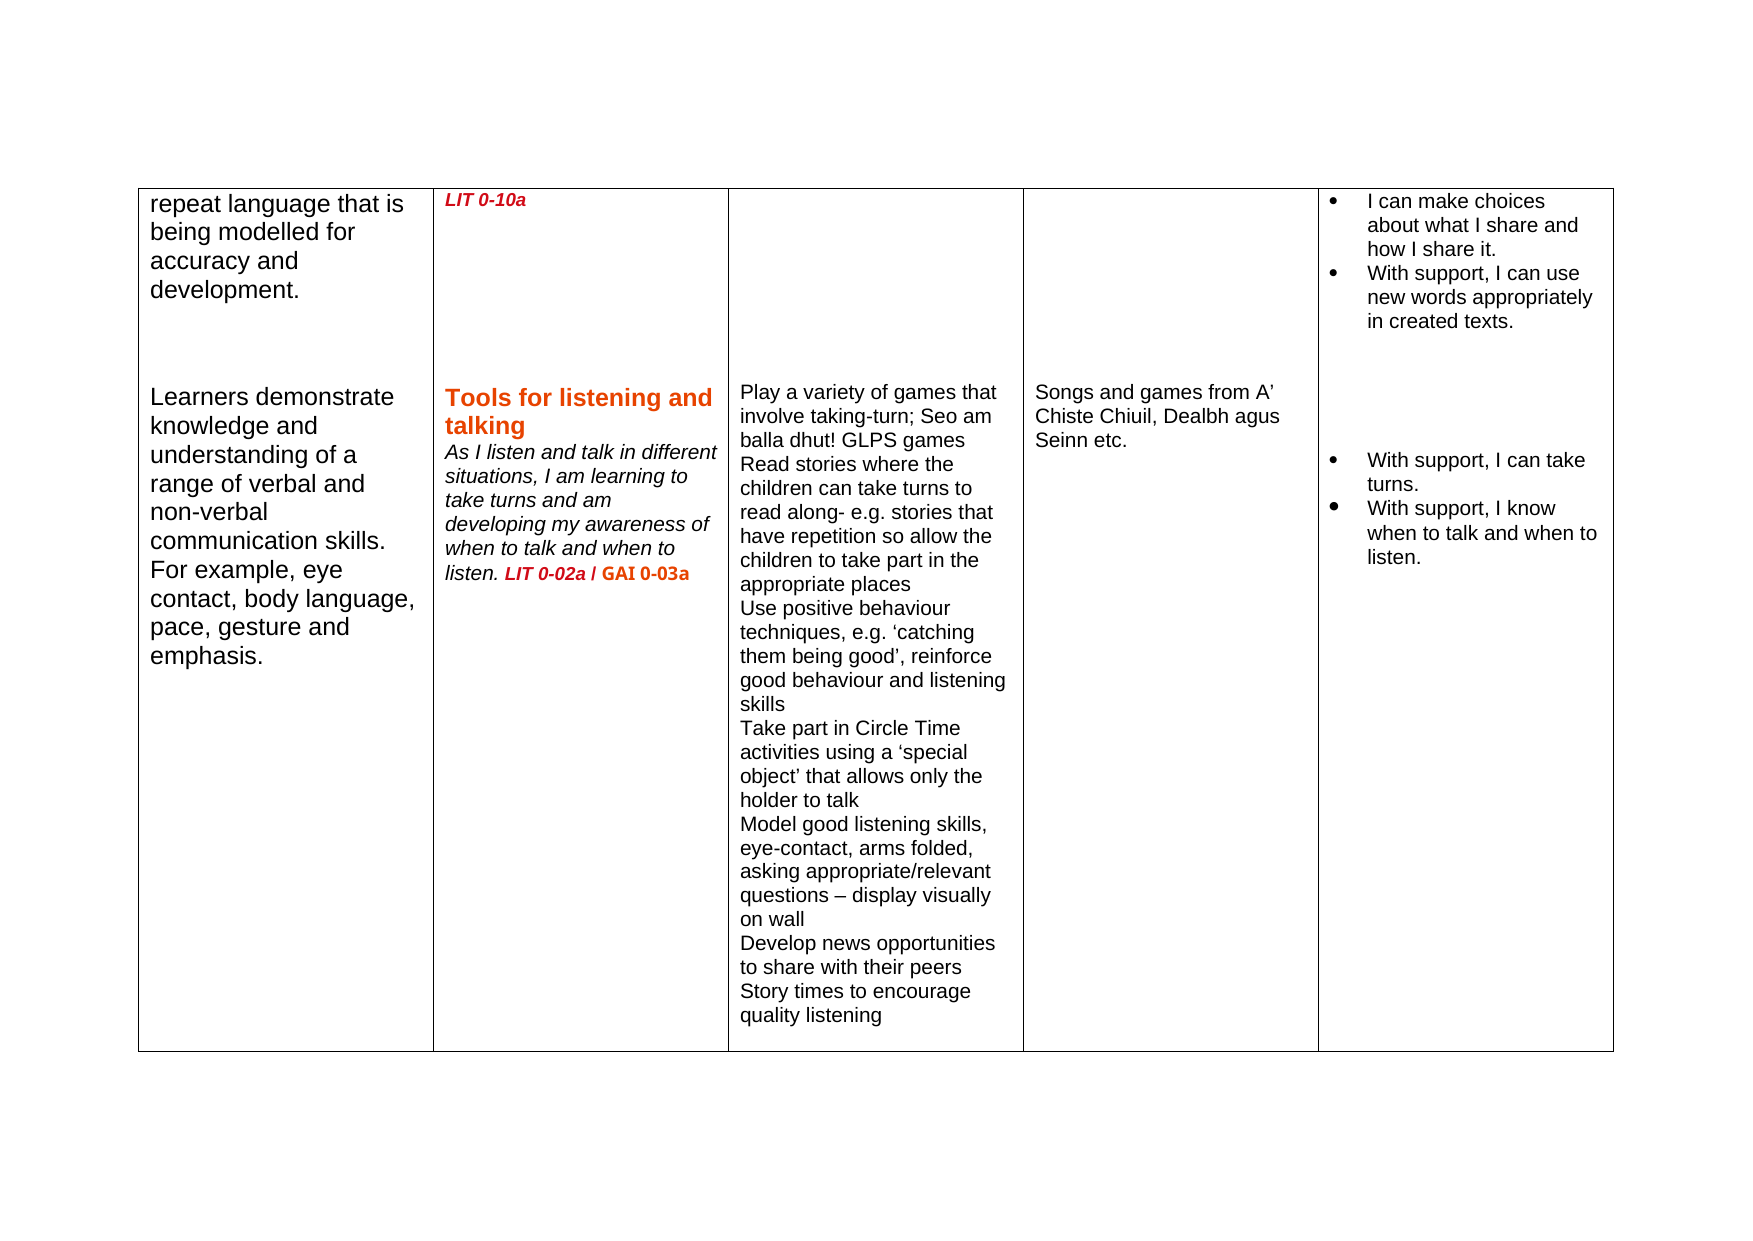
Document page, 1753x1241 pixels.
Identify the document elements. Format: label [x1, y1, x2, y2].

table_cell [139, 189, 433, 1051]
table_cell [1319, 189, 1613, 1051]
table_cell [434, 189, 728, 1051]
table_cell [729, 189, 1023, 1051]
table_cell [1024, 189, 1318, 1051]
